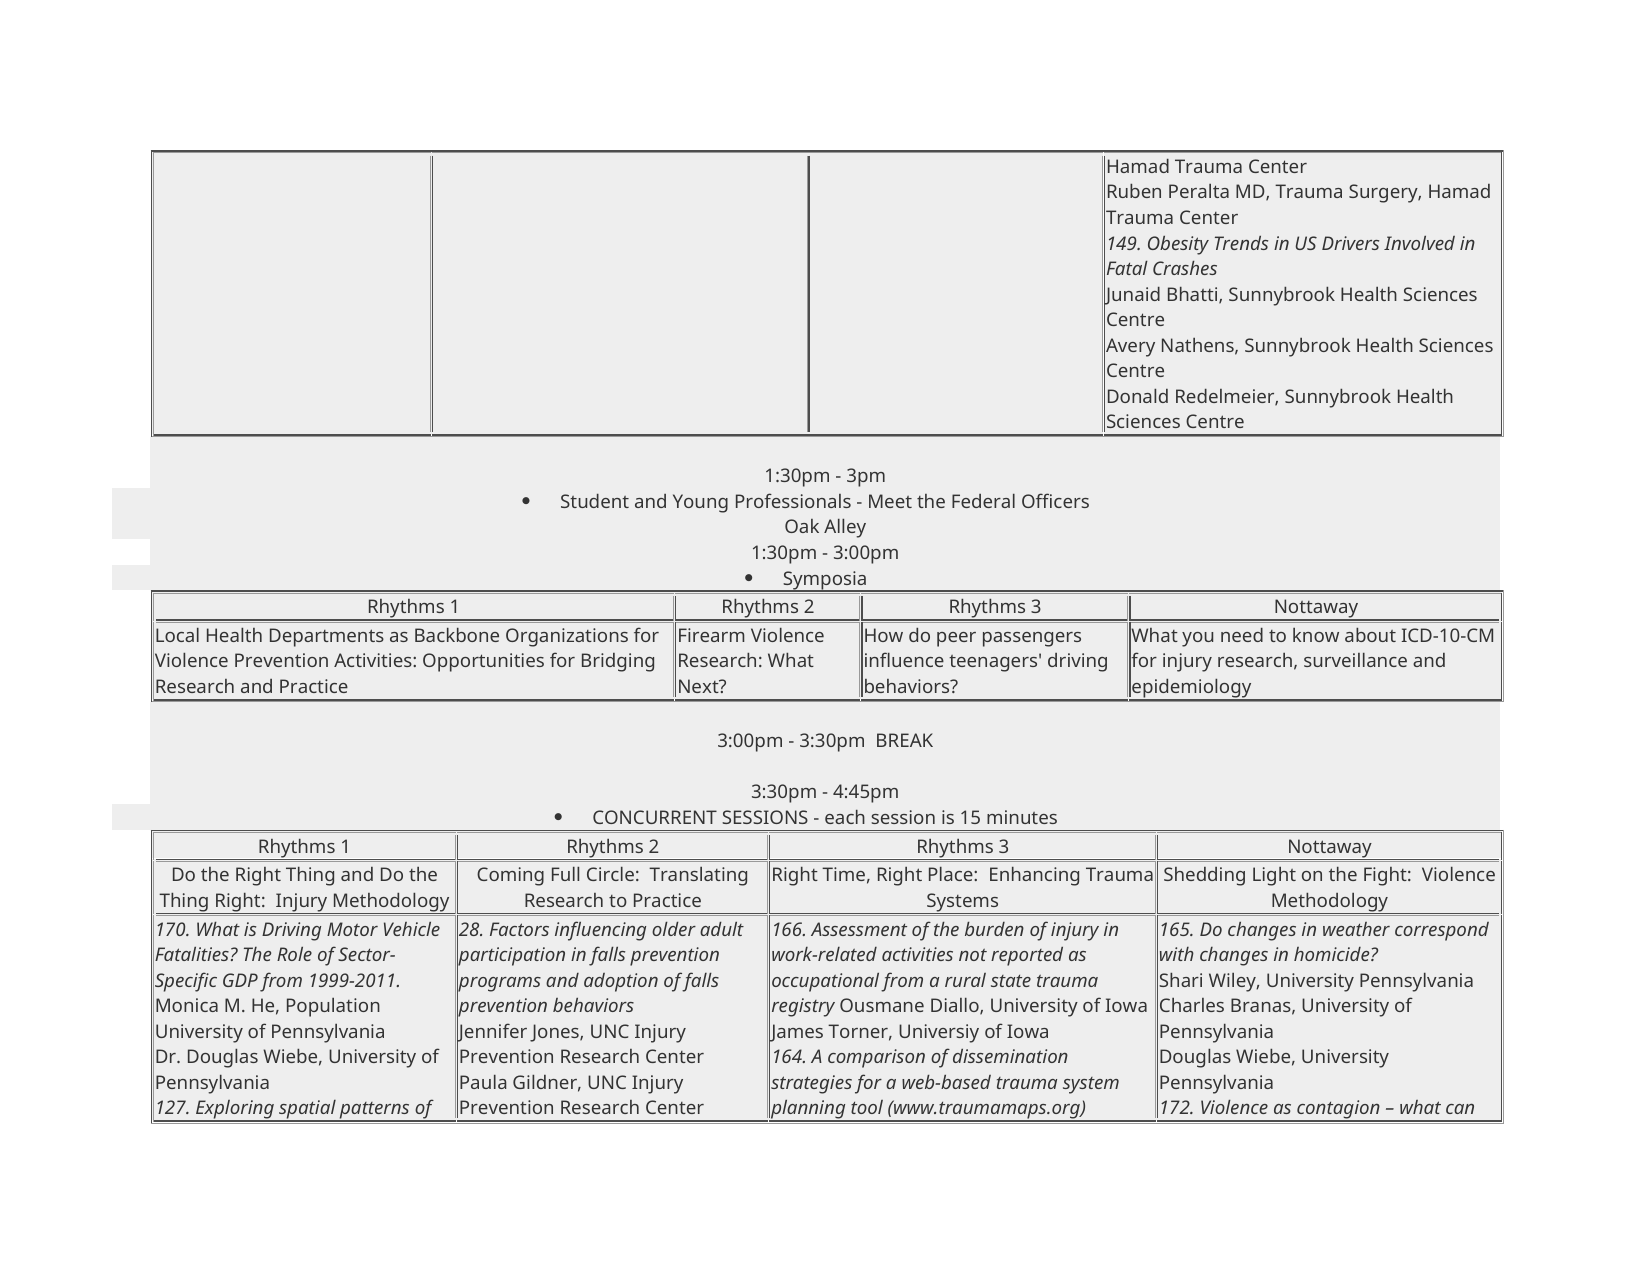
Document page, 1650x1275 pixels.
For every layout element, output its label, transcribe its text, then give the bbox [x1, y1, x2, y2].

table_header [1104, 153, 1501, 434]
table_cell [456, 916, 769, 1120]
text 1:30pm - 3:00pm [150, 539, 1500, 565]
table_cell Coming Full Circle: Translating Research to Practice [458, 862, 767, 913]
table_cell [152, 913, 456, 1120]
table_header Nottaway [1129, 594, 1501, 619]
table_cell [1156, 913, 1502, 1120]
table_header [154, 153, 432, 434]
text 1:30pm - 3pm [150, 463, 1500, 488]
table_header Nottaway [1156, 833, 1501, 858]
table_header Rhythms 1 [154, 594, 675, 619]
table_header Rhythms 2 [456, 833, 769, 858]
table_header Rhythms 2 [675, 592, 861, 619]
table_cell What you need to know about ICD-10-CM for injury research, surveillance and epidemiology [1129, 619, 1501, 699]
list Symposia [112, 565, 1500, 590]
table_cell Do the Right Thing and Do the Thing Right: Injury Methodology [154, 859, 455, 913]
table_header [432, 153, 808, 434]
table_header Rhythms 1 [154, 833, 456, 858]
text 3:00pm - 3:30pm BREAK [150, 728, 1500, 753]
table_cell Right Time, Right Place: Enhancing Trauma Systems [770, 862, 1155, 913]
text 3:30pm - 4:45pm [150, 779, 1500, 804]
list CONCURRENT SESSIONS - each session is 15 minutes [112, 804, 1500, 830]
table_cell Firearm Violence Research: What Next? [675, 619, 861, 699]
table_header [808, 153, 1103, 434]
table_header Rhythms 3 [769, 833, 1156, 858]
table_cell How do peer passengers influence teenagers' driving behaviors? [861, 619, 1129, 699]
list Student and Young Professionals - Meet the Federal Officers Oak Alley [112, 488, 1500, 539]
table_cell Shedding Light on the Fight: Violence Methodology [1158, 859, 1501, 913]
table_header Rhythms 3 [861, 592, 1129, 619]
table_cell Local Health Departments as Backbone Organizations for Violence Prevention Activities: Opportunities for Bridging Research and Practice [154, 619, 675, 699]
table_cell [769, 916, 1156, 1120]
